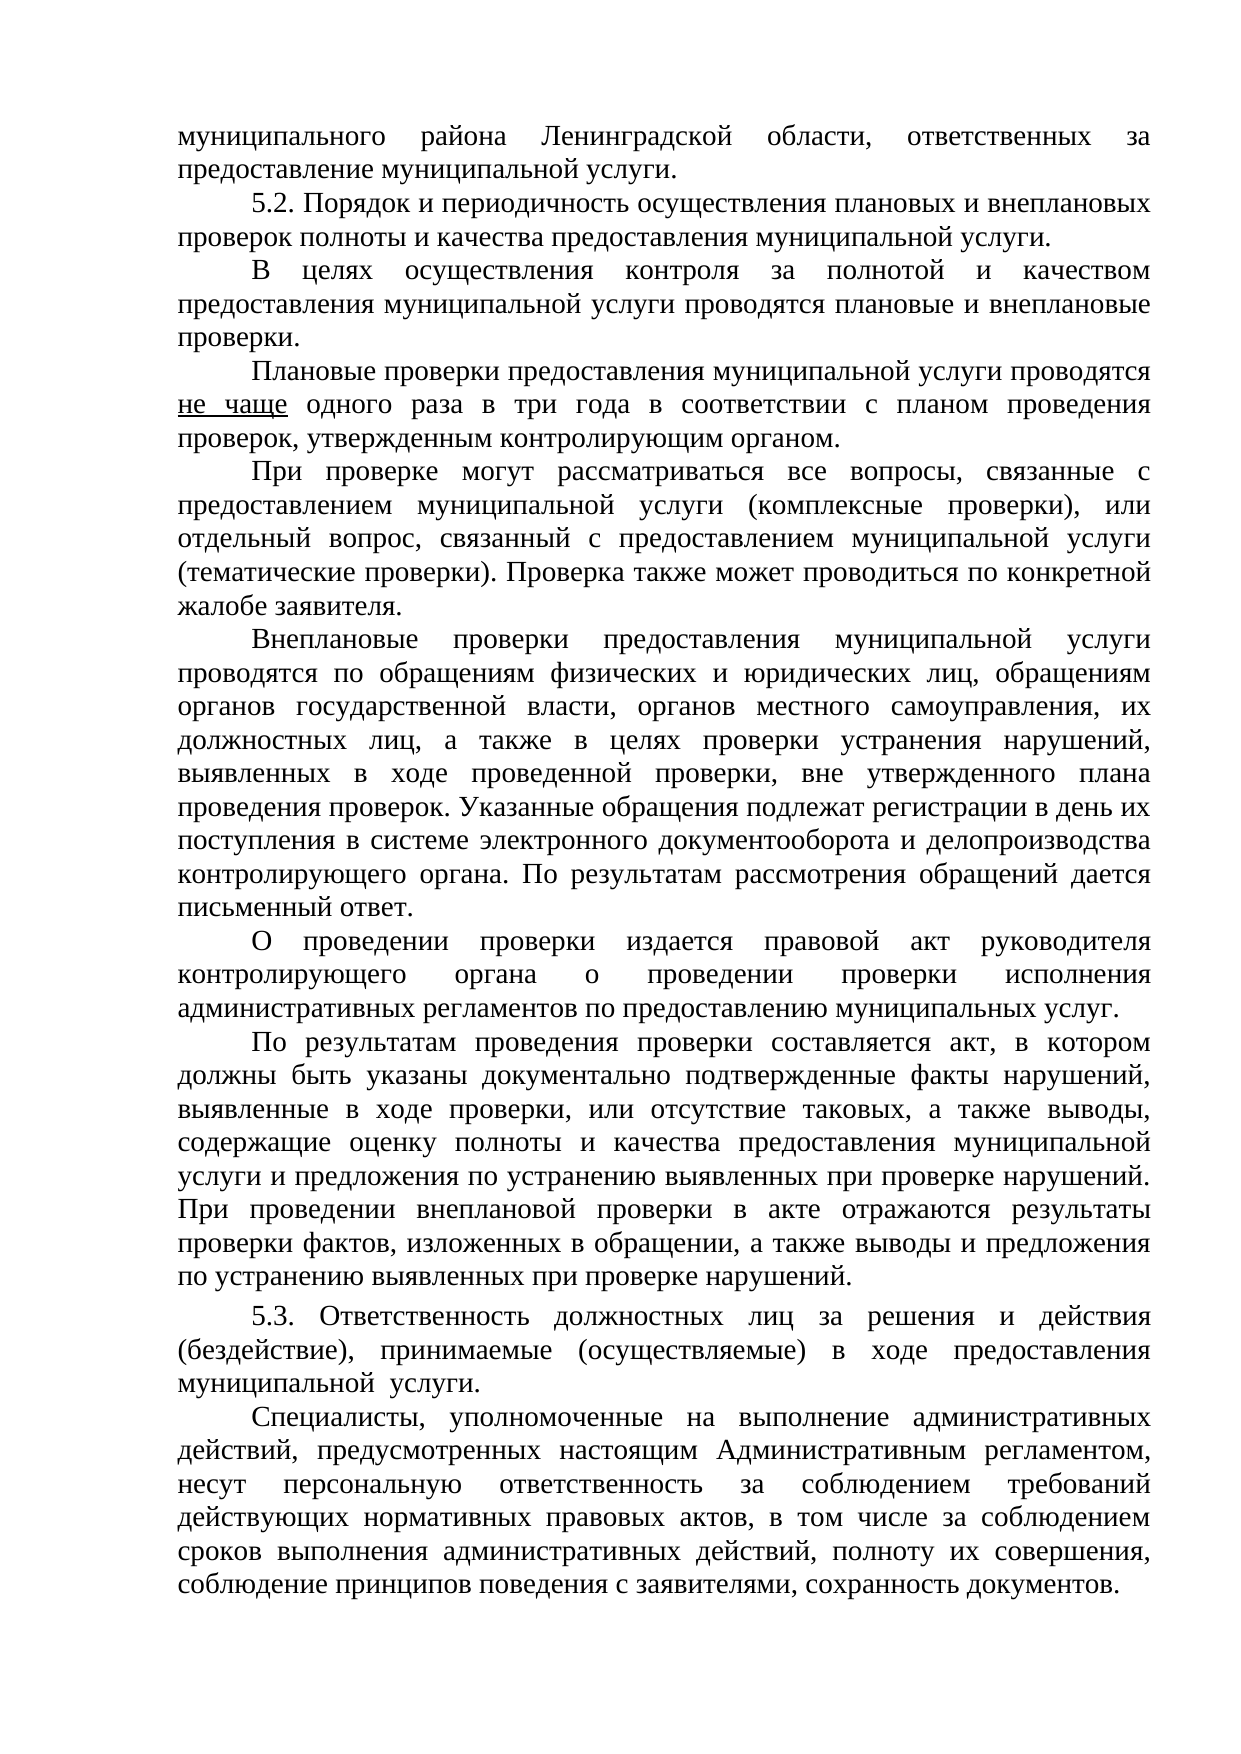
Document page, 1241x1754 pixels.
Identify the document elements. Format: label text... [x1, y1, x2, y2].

list В целях осуществления контроля за полнотой и качеством предоставления муниципальной услуги проводятся плановые и внеплановые проверки. [177, 252, 1152, 353]
list При проверке могут рассматриваться все вопросы, связанные с предоставлением муниципальной услуги (комплексные проверки), или отдельный вопрос, связанный с предоставлением муниципальной услуги (тематические проверки). Проверка также может проводиться по конкретной жалобе заявителя. [177, 453, 1152, 621]
list Плановые проверки предоставления муниципальной услуги проводятся не чаще одного раза в три года в соответствии с планом проведения проверок, утвержденным контролирующим органом. [177, 353, 1152, 453]
text Специалисты, уполномоченные на выполнение административных действий, предусмотренных настоящим Административным регламентом, несут персональную ответственность за соблюдением требований действующих нормативных правовых актов, в том числе за соблюдением сроков выполнения административных действий, полноту их совершения, соблюдение принципов поведения с заявителями, сохранность документов. [177, 1399, 1152, 1600]
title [177, 118, 1152, 185]
list Внеплановые проверки предоставления муниципальной услуги проводятся по обращениям физических и юридических лиц, обращениям органов государственной власти, органов местного самоуправления, их должностных лиц, а также в целях проверки устранения нарушений, выявленных в ходе проведенной проверки, вне утвержденного плана проведения проверок. Указанные обращения подлежат регистрации в день их поступления в системе электронного документооборота и делопроизводства контролирующего органа. По результатам рассмотрения обращений дается письменный ответ. [177, 621, 1152, 923]
list О проведении проверки издается правовой акт руководителя контролирующего органа о проведении проверки исполнения административных регламентов по предоставлению муниципальных услуг. [177, 923, 1152, 1024]
title 5.3. Ответственность должностных лиц за решения и действия (бездействие), принимаемые (осуществляемые) в ходе предоставления муниципальной услуги. [177, 1298, 1152, 1399]
list По результатам проведения проверки составляется акт, в котором должны быть указаны документально подтвержденные факты нарушений, выявленные в ходе проверки, или отсутствие таковых, а также выводы, содержащие оценку полноты и качества предоставления муниципальной услуги и предложения по устранению выявленных при проверке нарушений. При проведении внеплановой проверки в акте отражаются результаты проверки фактов, изложенных в обращении, а также выводы и предложения по устранению выявленных при проверке нарушений. [177, 1024, 1152, 1292]
list 5.2. Порядок и периодичность осуществления плановых и внеплановых проверок полноты и качества предоставления муниципальной услуги. [177, 185, 1152, 252]
